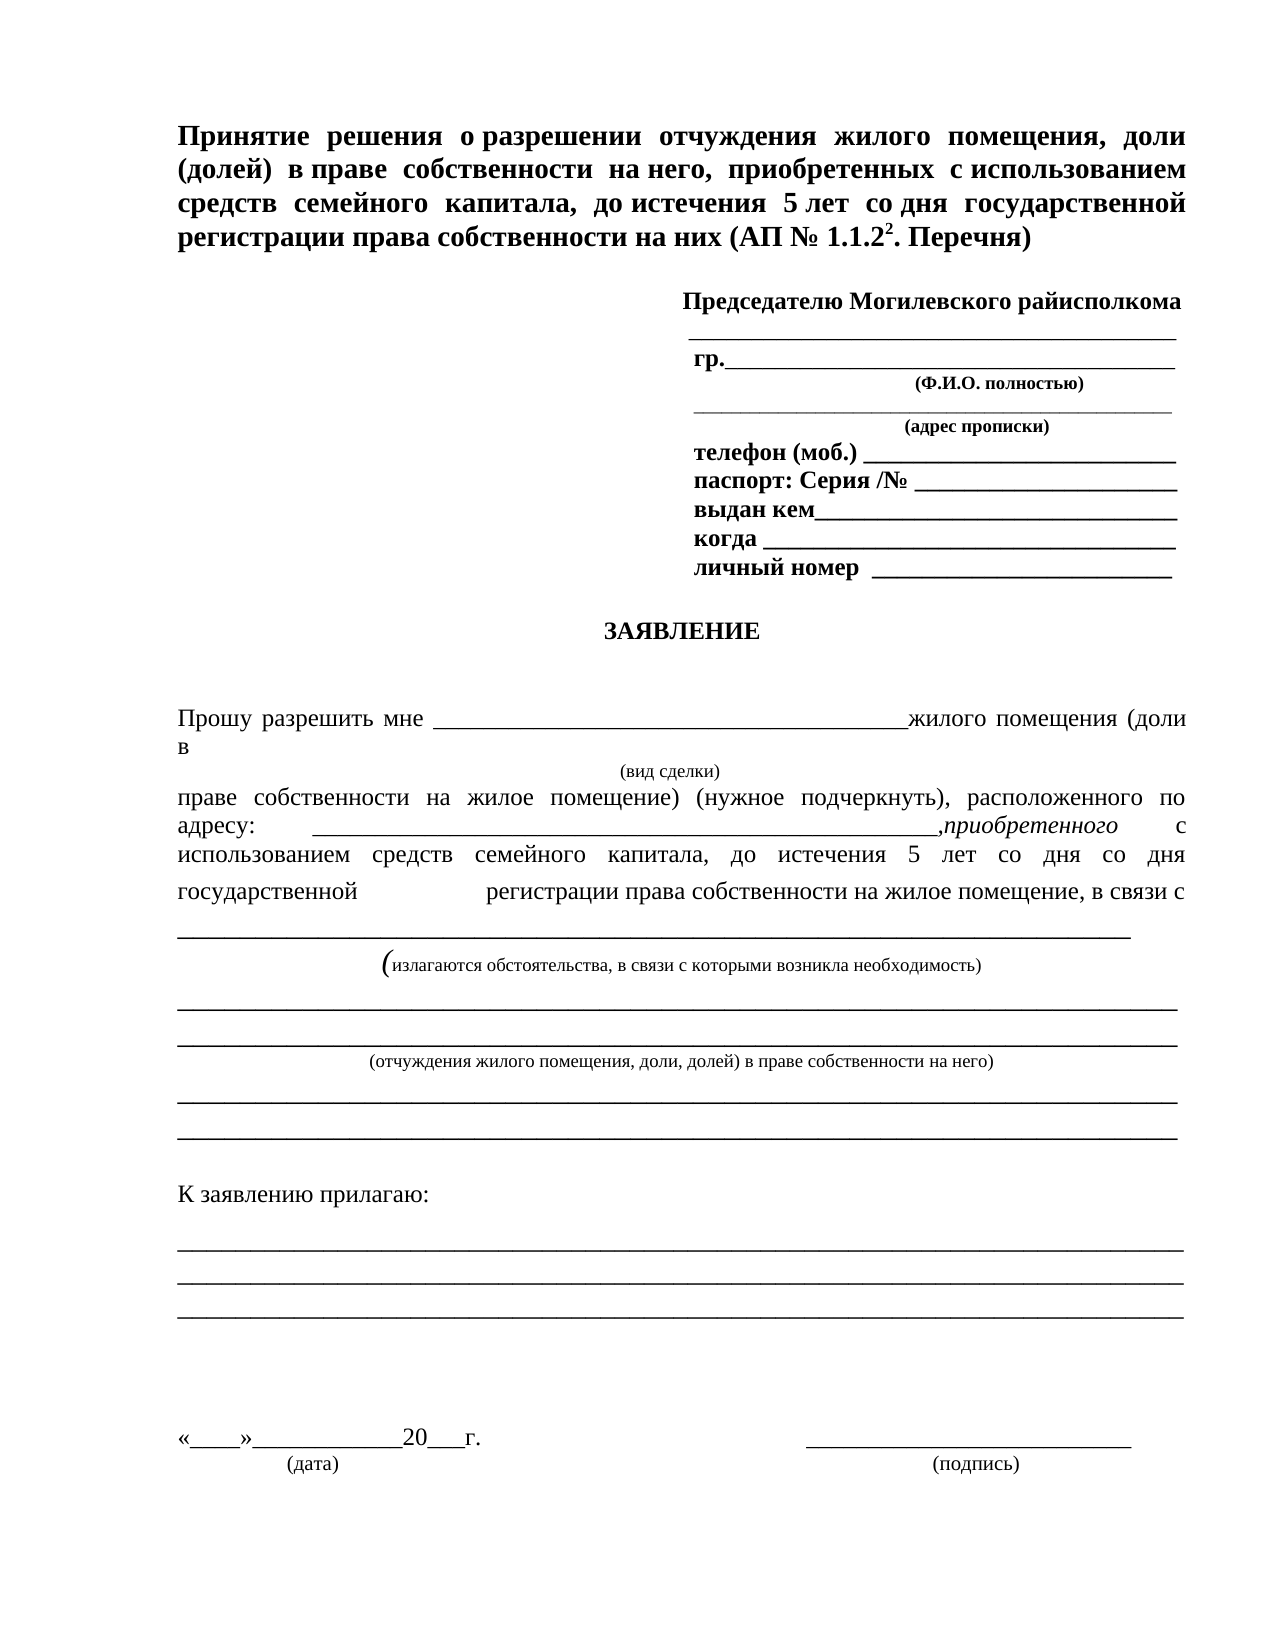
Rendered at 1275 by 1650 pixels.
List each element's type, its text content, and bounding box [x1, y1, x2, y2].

text К заявлению прилагаю: [177, 1179, 1186, 1208]
text (Ф.И.О. полностью) [620, 372, 1186, 394]
text (отчуждения жилого помещения, доли, долей) в праве собственности на него) [177, 1050, 1186, 1072]
text (излагаются обстоятельства, в связи с которыми возникла необходимость) [177, 942, 1186, 978]
text Прошу разрешить мне ______________________________________жилого помещения (доли в [177, 703, 1186, 760]
text ________________________________________________________________ [177, 1108, 1186, 1143]
text паспорт: Серия /№ _____________________ [177, 466, 1186, 494]
text личный номер ________________________ [177, 552, 1186, 581]
text Председателю Могилевского райисполкома [620, 286, 1186, 314]
text выдан кем_____________________________ [177, 494, 1186, 523]
text ________________________________________________________________________________________________________________________________ [177, 978, 1186, 1050]
text ___________________________________________________ [177, 394, 1186, 415]
text ЗАЯВЛЕНИЕ [177, 616, 1186, 645]
text (дата) (подпись) [177, 1451, 1186, 1475]
text (вид сделки) [546, 760, 1186, 782]
text телефон (моб.) _________________________ [177, 437, 1186, 466]
text Принятие решения о разрешении отчуждения жилого помещения, доли (долей) в праве собственности на него, приобретенных с использованием средств семейного капитала, до истечения 5 лет со дня государственной регистрации права собственности на них (АП № 1.1.22. Перечня) [177, 118, 1186, 252]
text (адрес прописки) [620, 415, 1186, 437]
text гр.____________________________________ [177, 343, 1186, 372]
text _______________________________________ [177, 314, 1186, 343]
text _______________________________________________________________________________________________________________________________________________________________________________________________________________ [177, 1221, 1186, 1321]
text когда _________________________________ [177, 523, 1186, 552]
text праве собственности на жилое помещение) (нужное подчеркнуть), расположенного по адресу: __________________________________________________,приобретенного с использованием средств семейного капитала, до истечения 5 лет со дня со дня государственной регистрации права собственности на жилое помещение, в связи с _____________________________________________________________ [177, 782, 1186, 942]
text ________________________________________________________________ [177, 1072, 1186, 1108]
text «____»____________20___г. __________________________ [177, 1422, 1186, 1451]
